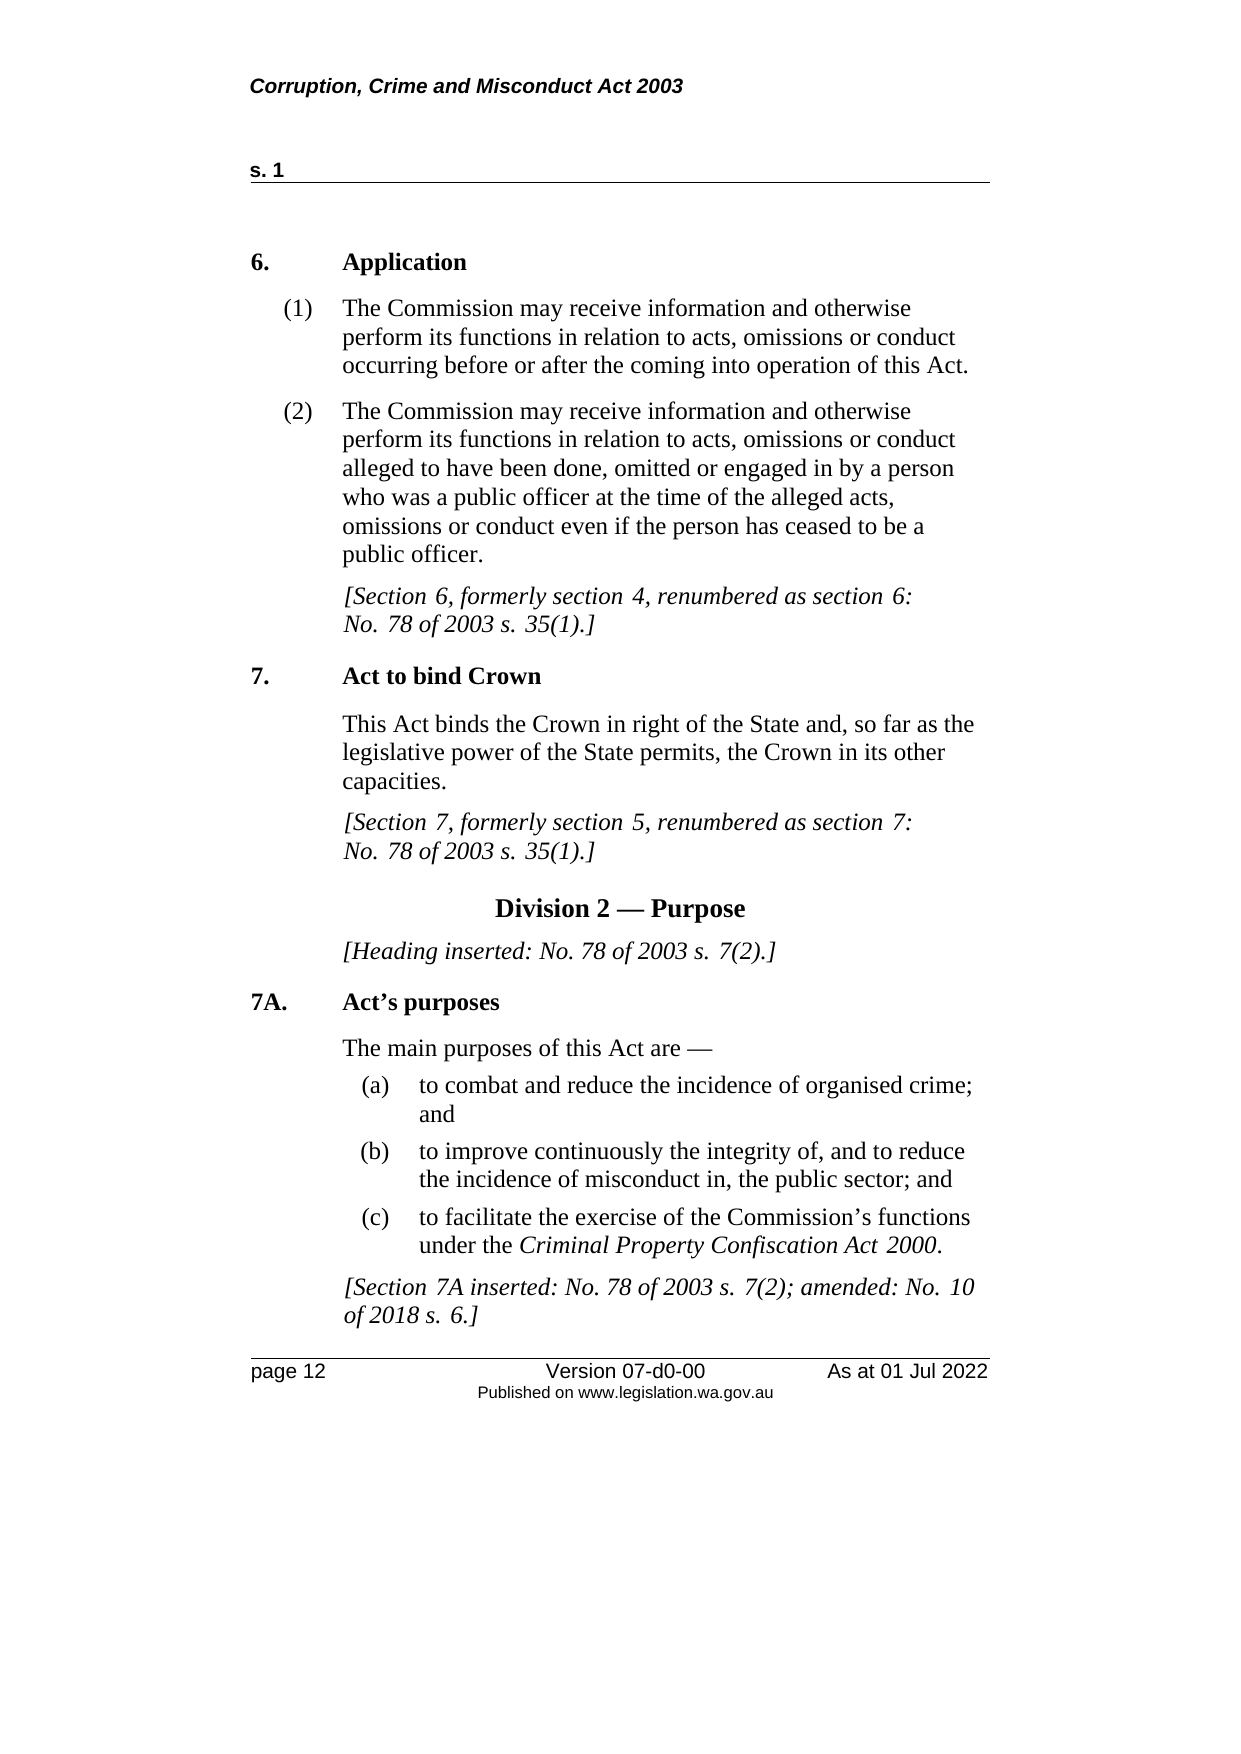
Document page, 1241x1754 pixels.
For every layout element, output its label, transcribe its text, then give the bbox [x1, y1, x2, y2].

subtitle [Heading inserted: No. 78 of 2003 s. 7(2).] [251, 936, 990, 964]
text (b) to improve continuously the integrity of, and to reduce the incidence of misconduct in, the public sector; and [251, 1136, 990, 1193]
text (2) The Commission may receive information and otherwise perform its functions in relation to acts, omissions or conduct alleged to have been done, omitted or engaged in by a person who was a public officer at the time of the alleged acts, omissions or conduct even if the person has ceased to be a public officer. [251, 396, 990, 568]
text (1) The Commission may receive information and otherwise perform its functions in relation to acts, omissions or conduct occurring before or after the coming into operation of this Act. [251, 293, 990, 379]
text [Section 6, formerly section 4, renumbered as section 6: No. 78 of 2003 s. 35(1).] [251, 581, 990, 638]
subtitle 6. Application [251, 247, 990, 276]
text (c) to facilitate the exercise of the Commission’s functions under the Criminal Property Confiscation Act 2000. [251, 1202, 990, 1259]
subtitle 7A. Act’s purposes [251, 987, 990, 1016]
text (a) to combat and reduce the incidence of organised crime; and [251, 1070, 990, 1127]
text [Section 7, formerly section 5, renumbered as section 7: No. 78 of 2003 s. 35(1).] [251, 807, 990, 865]
subtitle Division 2 — Purpose [251, 892, 990, 923]
text The main purposes of this Act are — [251, 1033, 990, 1062]
subtitle 7. Act to bind Crown [251, 661, 990, 690]
text [Section 7A inserted: No. 78 of 2003 s. 7(2); amended: No. 10 of 2018 s. 6.] [251, 1272, 990, 1329]
text This Act binds the Crown in right of the State and, so far as the legislative power of the State permits, the Crown in its other capacities. [251, 709, 990, 795]
